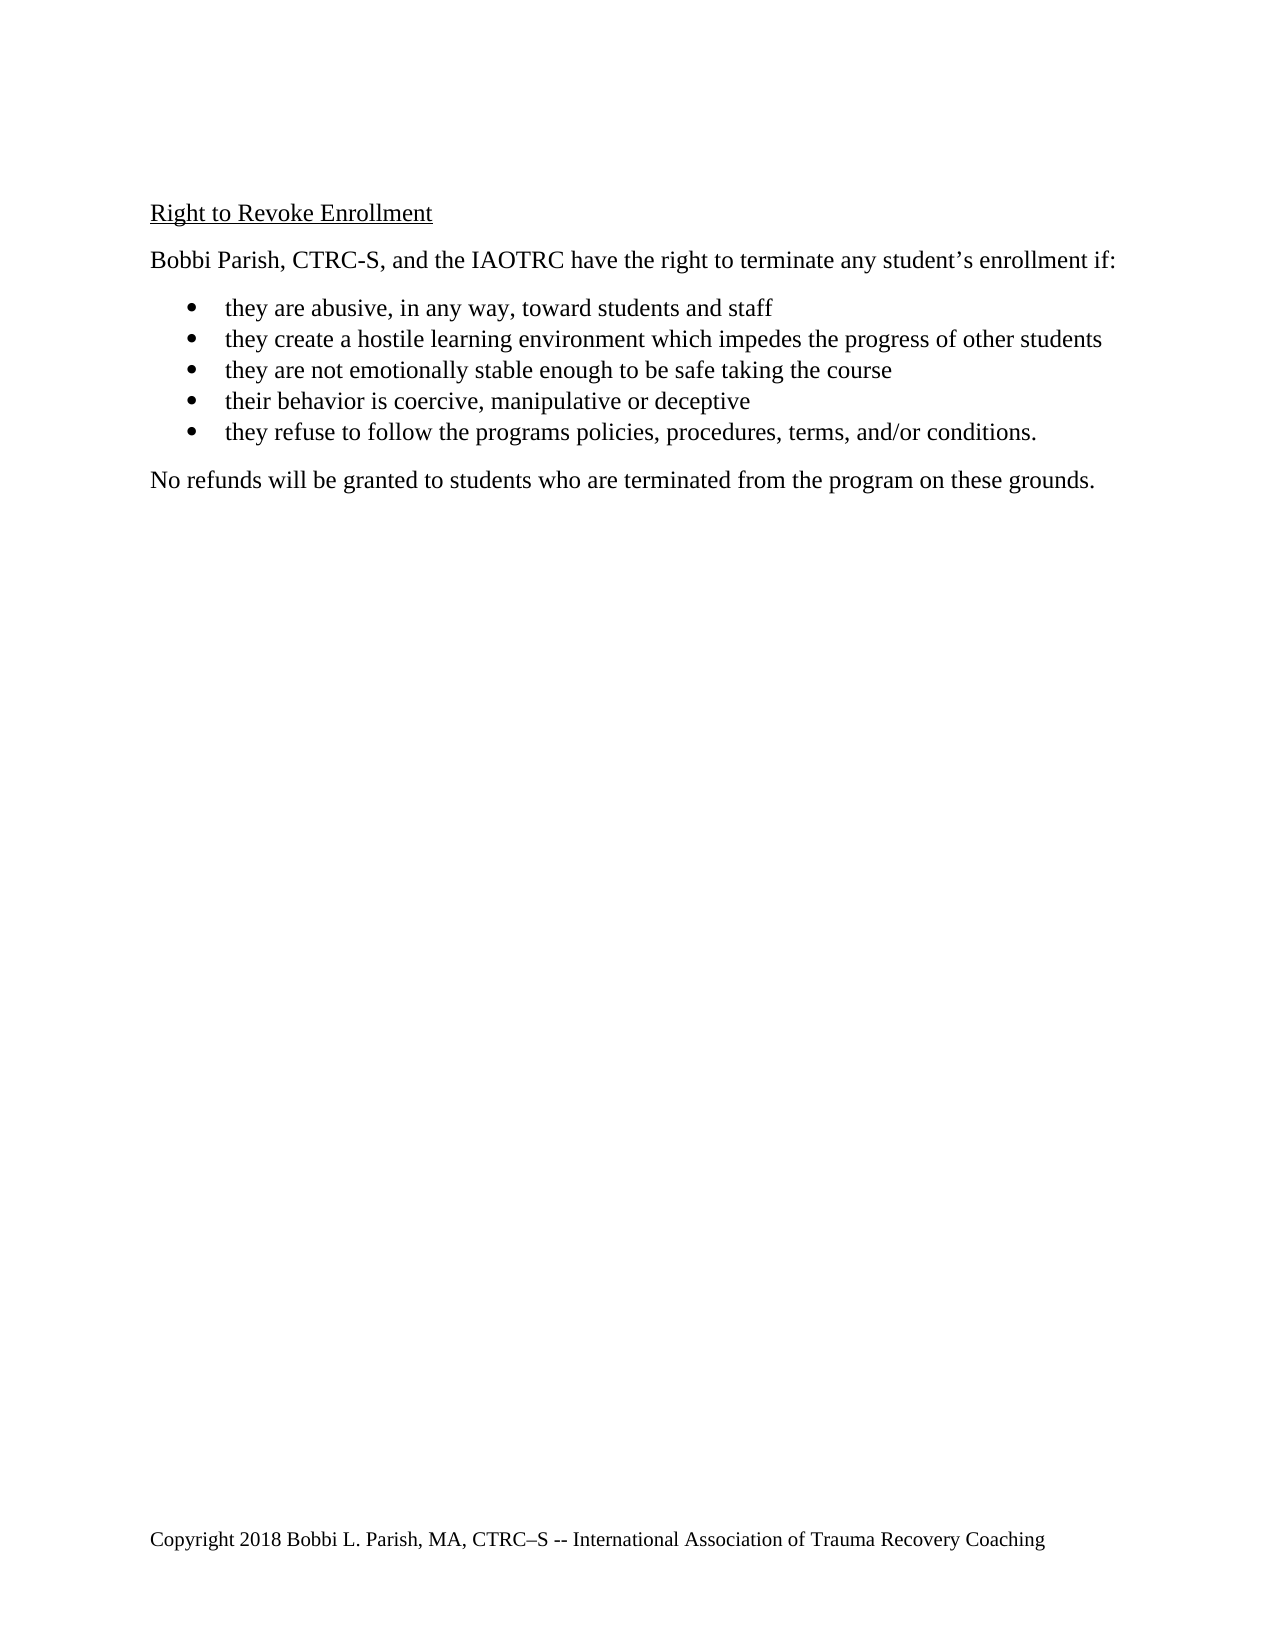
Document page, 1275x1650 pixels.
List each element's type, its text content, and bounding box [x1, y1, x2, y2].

list their behavior is coercive, manipulative or deceptive [187, 386, 1125, 415]
list they refuse to follow the programs policies, procedures, terms, and/or conditions. [187, 417, 1125, 446]
text Bobbi Parish, CTRC-S, and the IAOTRC have the right to terminate any student’s enrollment if: [150, 245, 1125, 274]
text Right to Revoke Enrollment [150, 198, 1125, 226]
list they create a hostile learning environment which impedes the progress of other students [187, 324, 1125, 353]
text No refunds will be granted to students who are terminated from the program on these grounds. [150, 465, 1125, 494]
list they are not emotionally stable enough to be safe taking the course [187, 355, 1125, 384]
list they are abusive, in any way, toward students and staff [187, 293, 1125, 322]
